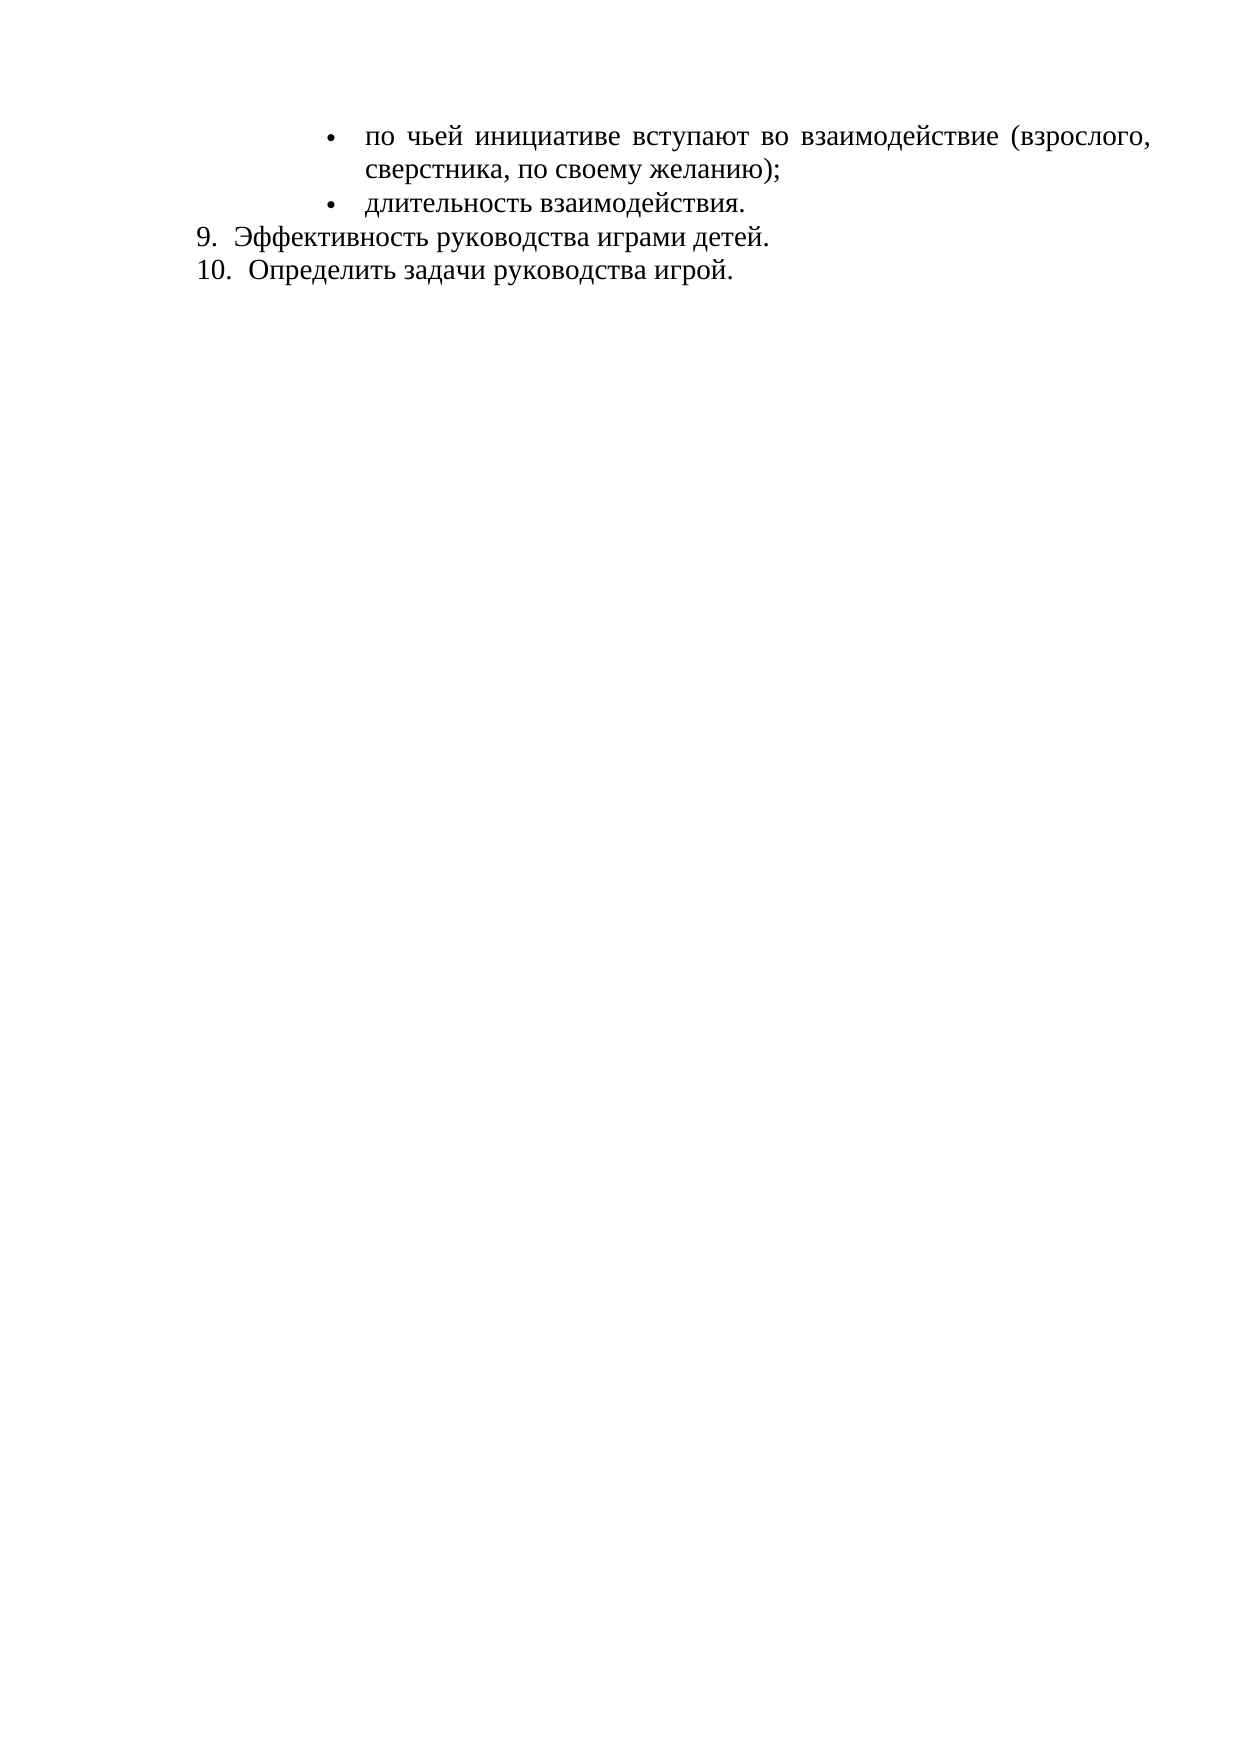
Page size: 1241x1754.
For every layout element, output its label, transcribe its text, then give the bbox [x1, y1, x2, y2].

list длительность взаимодействия. [327, 185, 1152, 219]
list по чьей инициативе вступают во взаимодействие (взрослого, сверстника, по своему желанию); [327, 118, 1152, 185]
list Эффективность руководства играми детей. [196, 219, 1152, 252]
list Определить задачи руководства игрой. [196, 252, 1152, 286]
